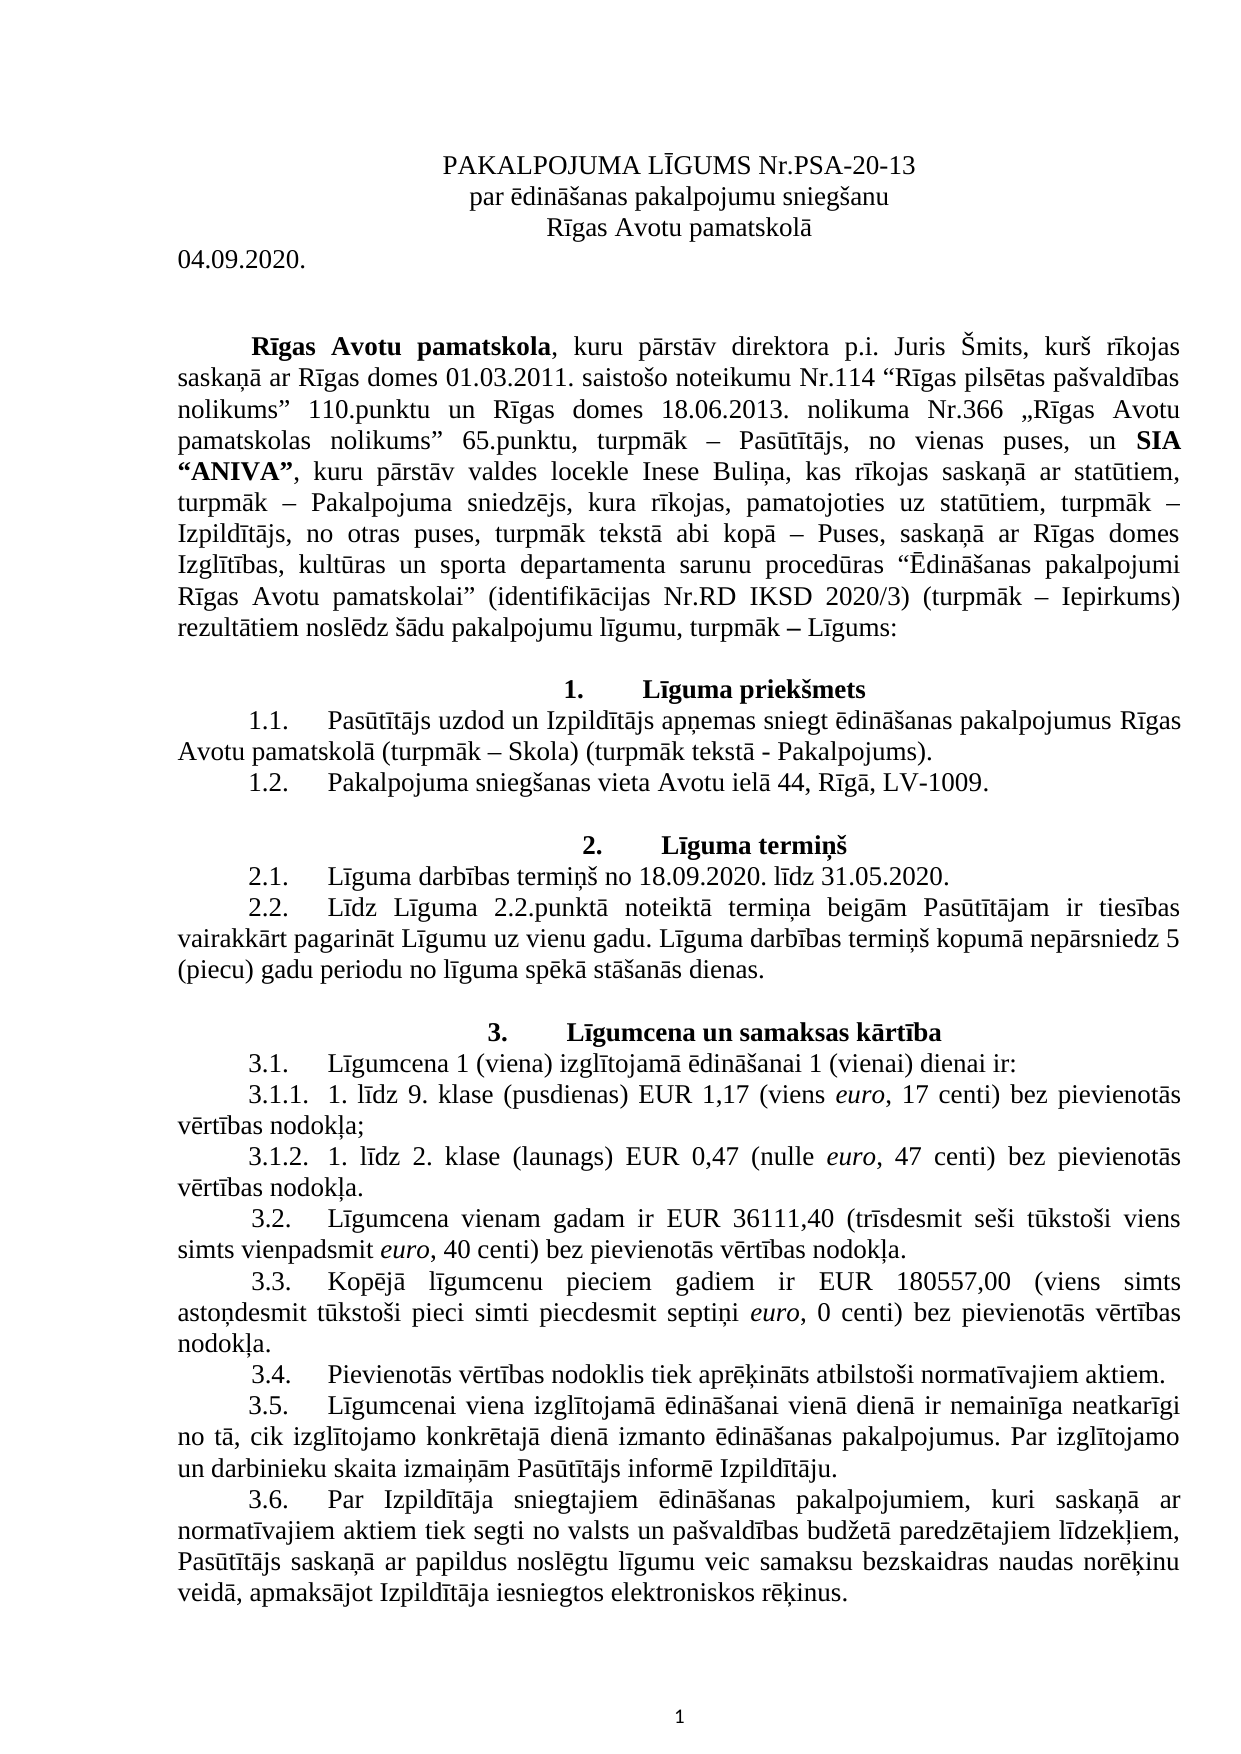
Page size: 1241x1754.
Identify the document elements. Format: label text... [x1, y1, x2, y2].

text Rīgas Avotu pamatskola, kuru pārstāv direktora p.i. Juris Šmits, kurš rīkojas saskaņā ar Rīgas domes 01.03.2011. saistošo noteikumu Nr.114 “Rīgas pilsētas pašvaldības nolikums” 110.punktu un Rīgas domes 18.06.2013. nolikuma Nr.366 „Rīgas Avotu pamatskolas nolikums” 65.punktu, turpmāk – Pasūtītājs, no vienas puses, un SIA “ANIVA”, kuru pārstāv valdes locekle Inese Buliņa, kas rīkojas saskaņā ar statūtiem, turpmāk – Pakalpojuma sniedzējs, kura rīkojas, pamatojoties uz statūtiem, turpmāk – Izpildītājs, no otras puses, turpmāk tekstā abi kopā – Puses, saskaņā ar Rīgas domes Izglītības, kultūras un sporta departamenta sarunu procedūras “Ēdināšanas pakalpojumi Rīgas Avotu pamatskolai” (identifikācijas Nr.RD IKSD 2020/3) (turpmāk – Iepirkums) rezultātiem noslēdz šādu pakalpojumu līgumu, turpmāk – Līgums: [177, 330, 1181, 642]
list Līguma termiņš [177, 829, 1181, 860]
list Līdz Līguma 2.2.punktā noteiktā termiņa beigām Pasūtītājam ir tiesības vairakkārt pagarināt Līgumu uz vienu gadu. Līguma darbības termiņš kopumā nepārsniedz 5 (piecu) gadu periodu no līguma spēkā stāšanās dienas. [177, 891, 1181, 984]
list Par Izpildītāja sniegtajiem ēdināšanas pakalpojumiem, kuri saskaņā ar normatīvajiem aktiem tiek segti no valsts un pašvaldības budžetā paredzētajiem līdzekļiem, Pasūtītājs saskaņā ar papildus noslēgtu līgumu veic samaksu bezskaidras naudas norēķinu veidā, apmaksājot Izpildītāja iesniegtos elektroniskos rēķinus. [177, 1483, 1181, 1607]
list 1. līdz 2. klase (launags) EUR 0,47 (nulle euro, 47 centi) bez pievienotās vērtības nodokļa. [177, 1140, 1181, 1202]
list Līgumcena un samaksas kārtība [177, 1016, 1181, 1047]
list Pievienotās vērtības nodoklis tiek aprēķināts atbilstoši normatīvajiem aktiem. [177, 1358, 1181, 1389]
list Līgumcena 1 (viena) izglītojamā ēdināšanai 1 (vienai) dienai ir: [177, 1047, 1181, 1078]
list 1. līdz 9. klase (pusdienas) EUR 1,17 (viens euro, 17 centi) bez pievienotās vērtības nodokļa; [177, 1078, 1181, 1140]
list Kopējā līgumcenu pieciem gadiem ir EUR 180557,00 (viens simts astoņdesmit tūkstoši pieci simti piecdesmit septiņi euro, 0 centi) bez pievienotās vērtības nodokļa. [177, 1265, 1181, 1358]
list Līgumcenai viena izglītojamā ēdināšanai vienā dienā ir nemainīga neatkarīgi no tā, cik izglītojamo konkrētajā dienā izmanto ēdināšanas pakalpojumus. Par izglītojamo un darbinieku skaita izmaiņām Pasūtītājs informē Izpildītāju. [177, 1389, 1181, 1483]
list Pasūtītājs uzdod un Izpildītājs apņemas sniegt ēdināšanas pakalpojumus Rīgas Avotu pamatskolā (turpmāk – Skola) (turpmāk tekstā - Pakalpojums). [177, 704, 1181, 766]
text par ēdināšanas pakalpojumu sniegšanu [177, 180, 1181, 212]
text Rīgas Avotu pamatskolā [177, 212, 1181, 243]
list Pakalpojuma sniegšanas vieta Avotu ielā 44, Rīgā, LV-1009. [177, 766, 1181, 798]
text PAKALPOJUMA LĪGUMS Nr.PSA-20-13 [177, 149, 1181, 180]
list Līgumcena vienam gadam ir EUR 36111,40 (trīsdesmit seši tūkstoši viens simts vienpadsmit euro, 40 centi) bez pievienotās vērtības nodokļa. [177, 1202, 1181, 1265]
list Līguma darbības termiņš no 18.09.2020. līdz 31.05.2020. [177, 860, 1181, 891]
text 04.09.2020. [177, 243, 1196, 274]
list Līguma priekšmets [177, 673, 1181, 704]
